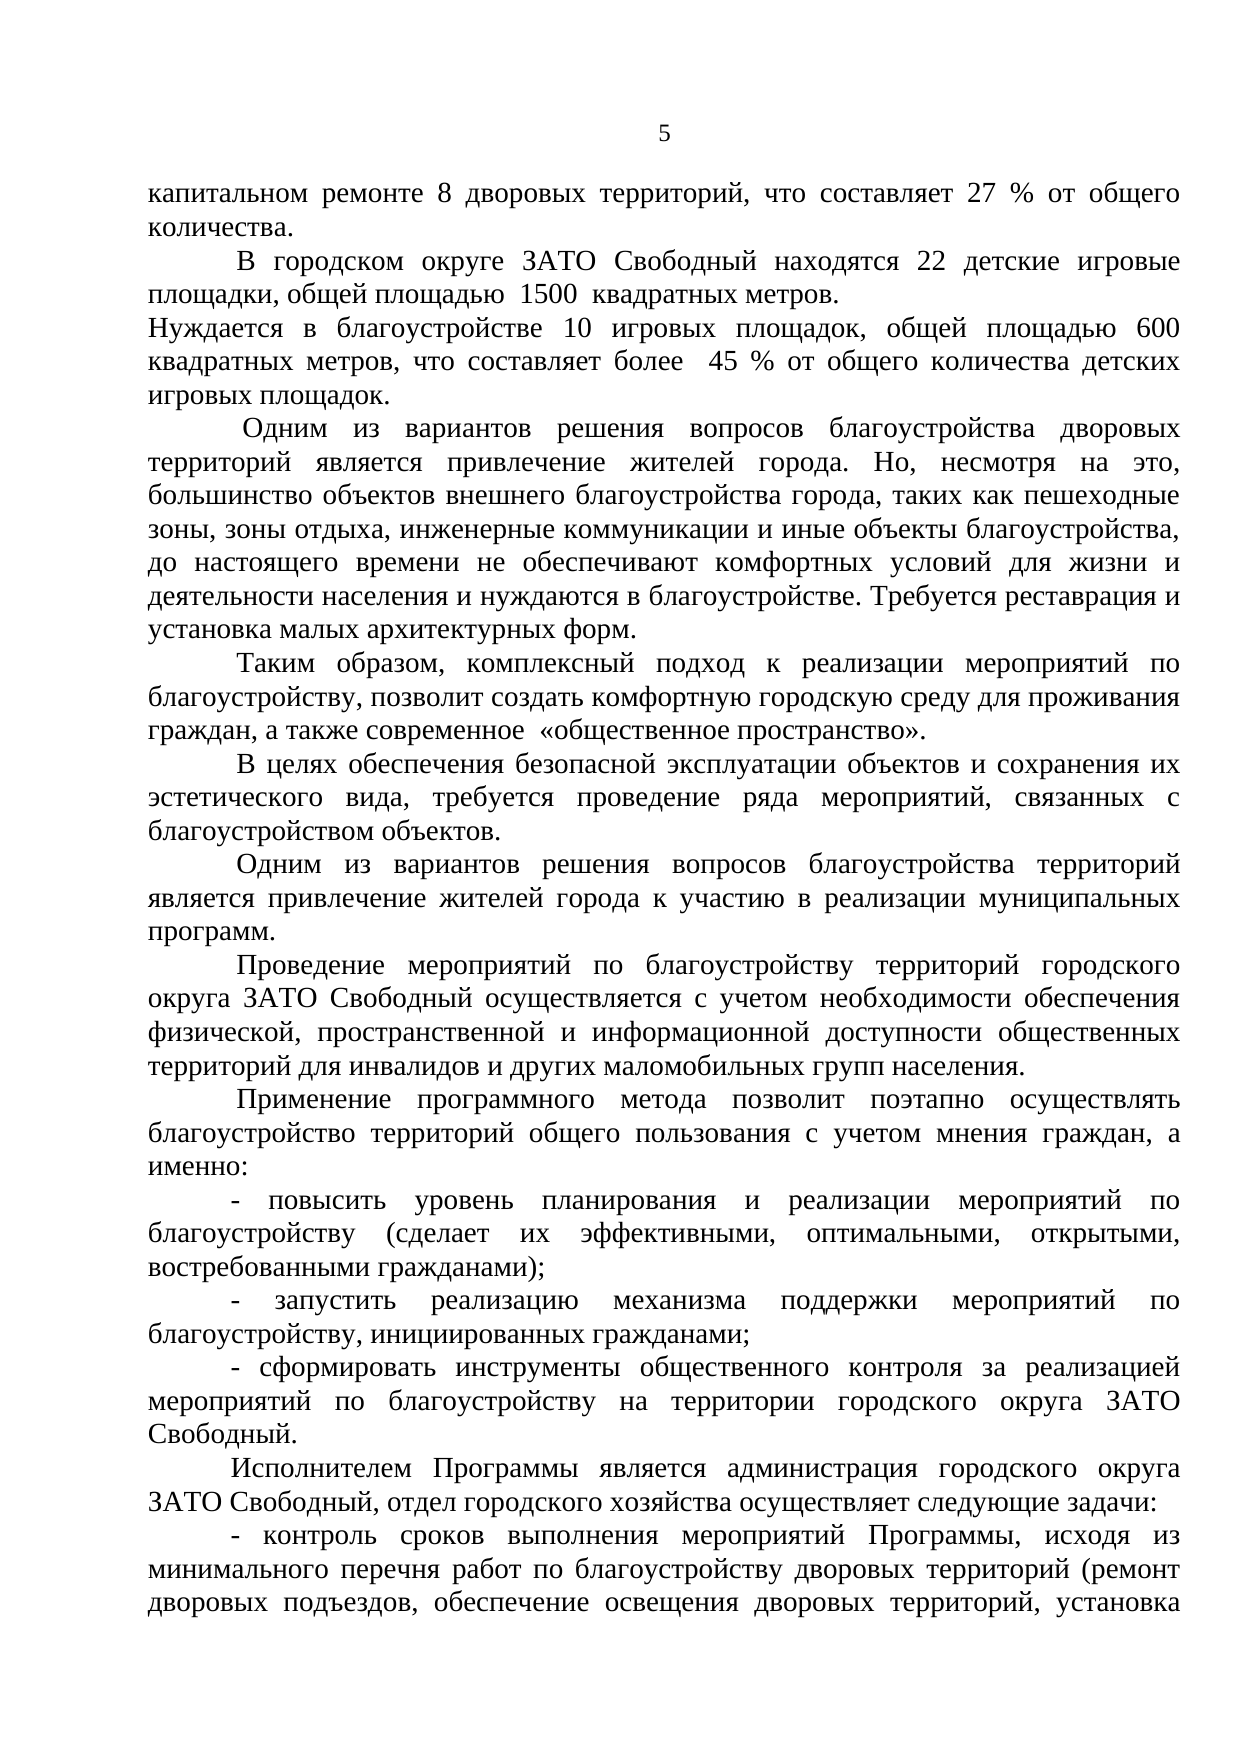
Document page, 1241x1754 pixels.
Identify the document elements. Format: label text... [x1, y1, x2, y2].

text Таким образом, комплексный подход к реализации мероприятий по благоустройству, позволит создать комфортную городскую среду для проживания граждан, а также современное «общественное пространство». [148, 645, 1181, 746]
text - запустить реализацию механизма поддержки мероприятий по благоустройству, инициированных гражданами; [148, 1282, 1181, 1349]
text Одним из вариантов решения вопросов благоустройства дворовых территорий является привлечение жителей города. Но, несмотря на это, большинство объектов внешнего благоустройства города, таких как пешеходные зоны, зоны отдыха, инженерные коммуникации и иные объекты благоустройства, до настоящего времени не обеспечивают комфортных условий для жизни и деятельности населения и нуждаются в благоустройстве. Требуется реставрация и установка малых архитектурных форм. [148, 410, 1181, 645]
text Проведение мероприятий по благоустройству территорий городского округа ЗАТО Свободный осуществляется с учетом необходимости обеспечения физической, пространственной и информационной доступности общественных территорий для инвалидов и других маломобильных групп населения. [148, 947, 1181, 1081]
text Применение программного метода позволит поэтапно осуществлять благоустройство территорий общего пользования с учетом мнения граждан, а именно: [148, 1081, 1181, 1182]
text - сформировать инструменты общественного контроля за реализацией мероприятий по благоустройству на территории городского округа ЗАТО Свободный. [148, 1349, 1181, 1450]
text В целях обеспечения безопасной эксплуатации объектов и сохранения их эстетического вида, требуется проведение ряда мероприятий, связанных с благоустройством объектов. [148, 746, 1181, 846]
text Нуждается в благоустройстве 10 игровых площадок, общей площадью 600 квадратных метров, что составляет более 45 % от общего количества детских игровых площадок. [148, 310, 1181, 410]
text - повысить уровень планирования и реализации мероприятий по благоустройству (сделает их эффективными, оптимальными, открытыми, востребованными гражданами); [148, 1182, 1181, 1282]
text В городском округе ЗАТО Свободный находятся 22 детские игровые площадки, общей площадью 1500 квадратных метров. [148, 243, 1181, 310]
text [148, 176, 1181, 243]
text Исполнителем Программы является администрация городского округа ЗАТО Свободный, отдел городского хозяйства осуществляет следующие задачи: [148, 1450, 1181, 1517]
text Одним из вариантов решения вопросов благоустройства территорий является привлечение жителей города к участию в реализации муниципальных программ. [148, 846, 1181, 947]
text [148, 1517, 1181, 1618]
